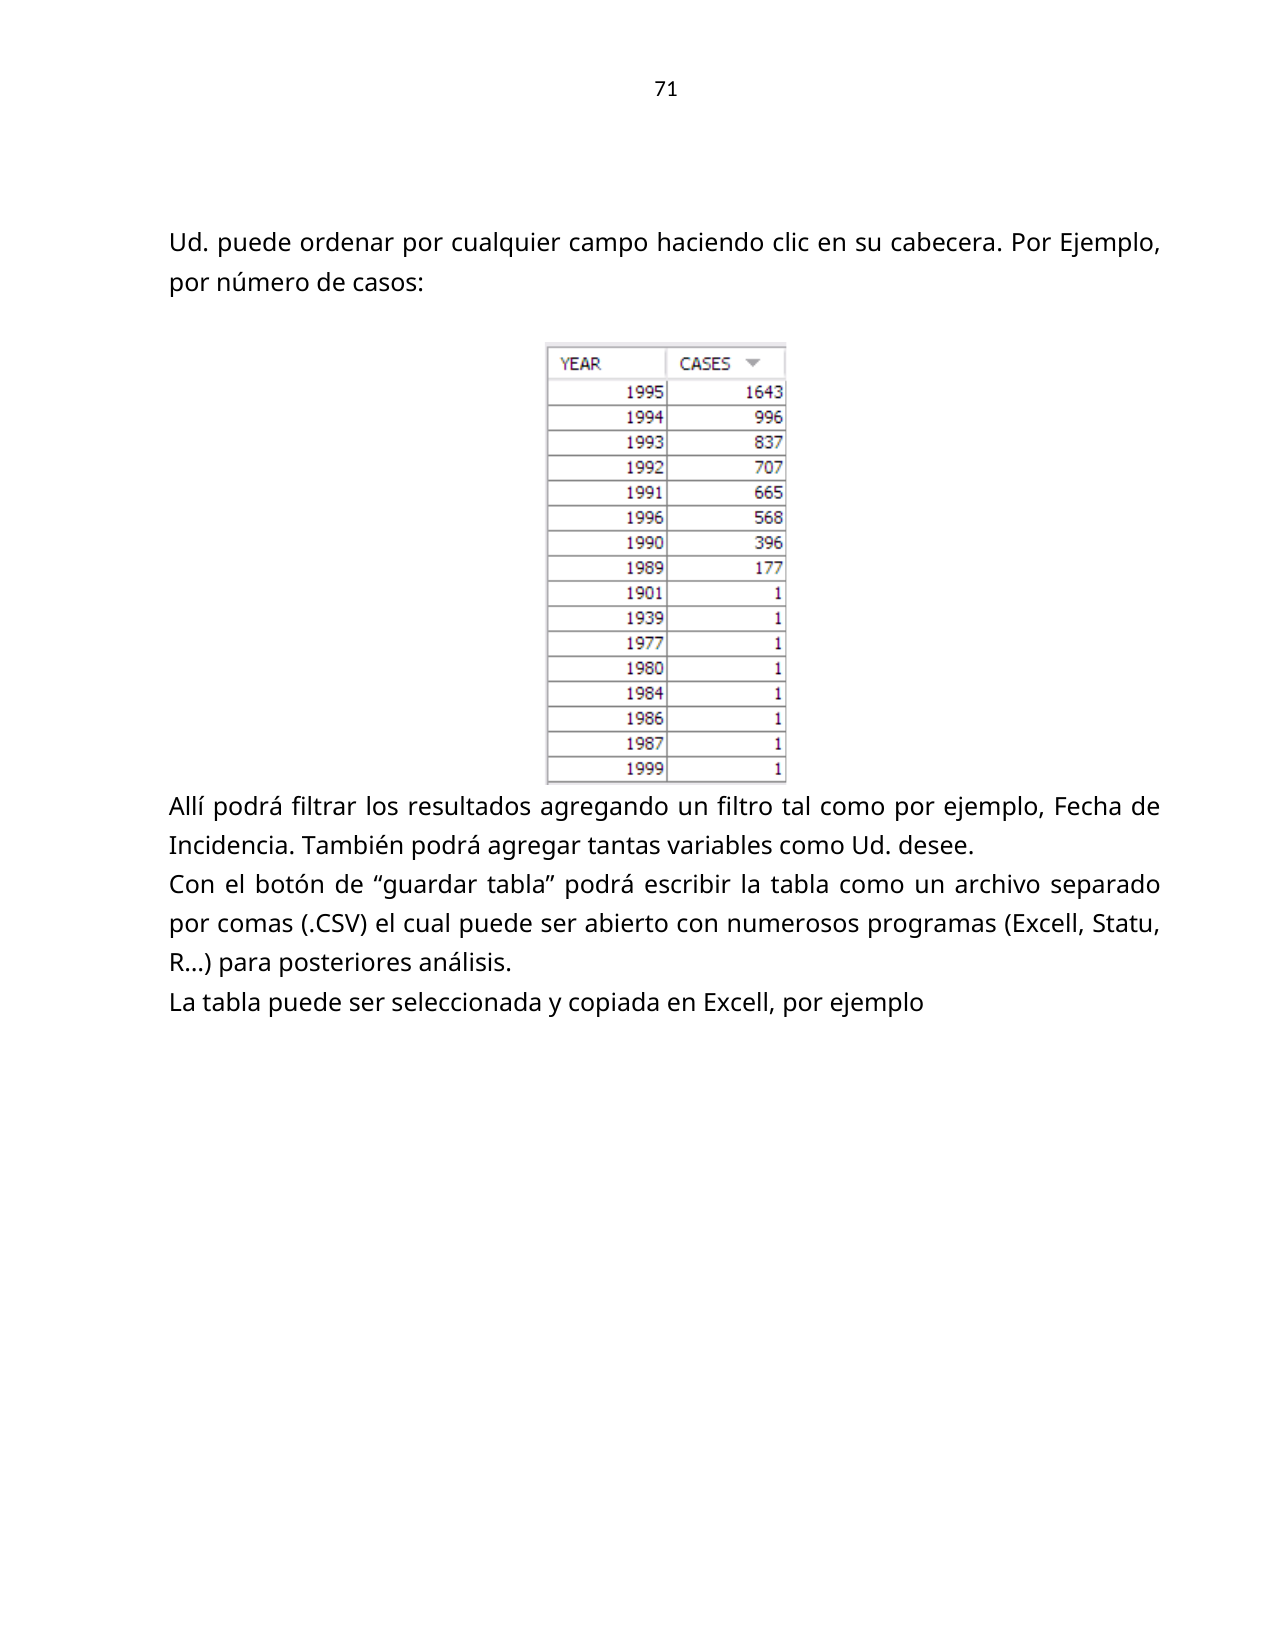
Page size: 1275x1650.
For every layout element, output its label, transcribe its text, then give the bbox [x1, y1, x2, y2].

list Ud. puede ordenar por cualquier campo haciendo clic en su cabecera. Por Ejemplo, por número de casos: [169, 225, 1162, 298]
list La tabla puede ser seleccionada y copiada en Excell, por ejemplo [169, 984, 1162, 1018]
list Con el botón de “guardar tabla” podrá escribir la tabla como un archivo separado por comas (.CSV) el cual puede ser abierto con numerosos programas (Excell, Statu, R…) para posteriores análisis. [169, 867, 1162, 979]
list Allí podrá filtrar los resultados agregando un filtro tal como por ejemplo, Fecha de Incidencia. También podrá agregar tantas variables como Ud. desee. [169, 788, 1162, 862]
